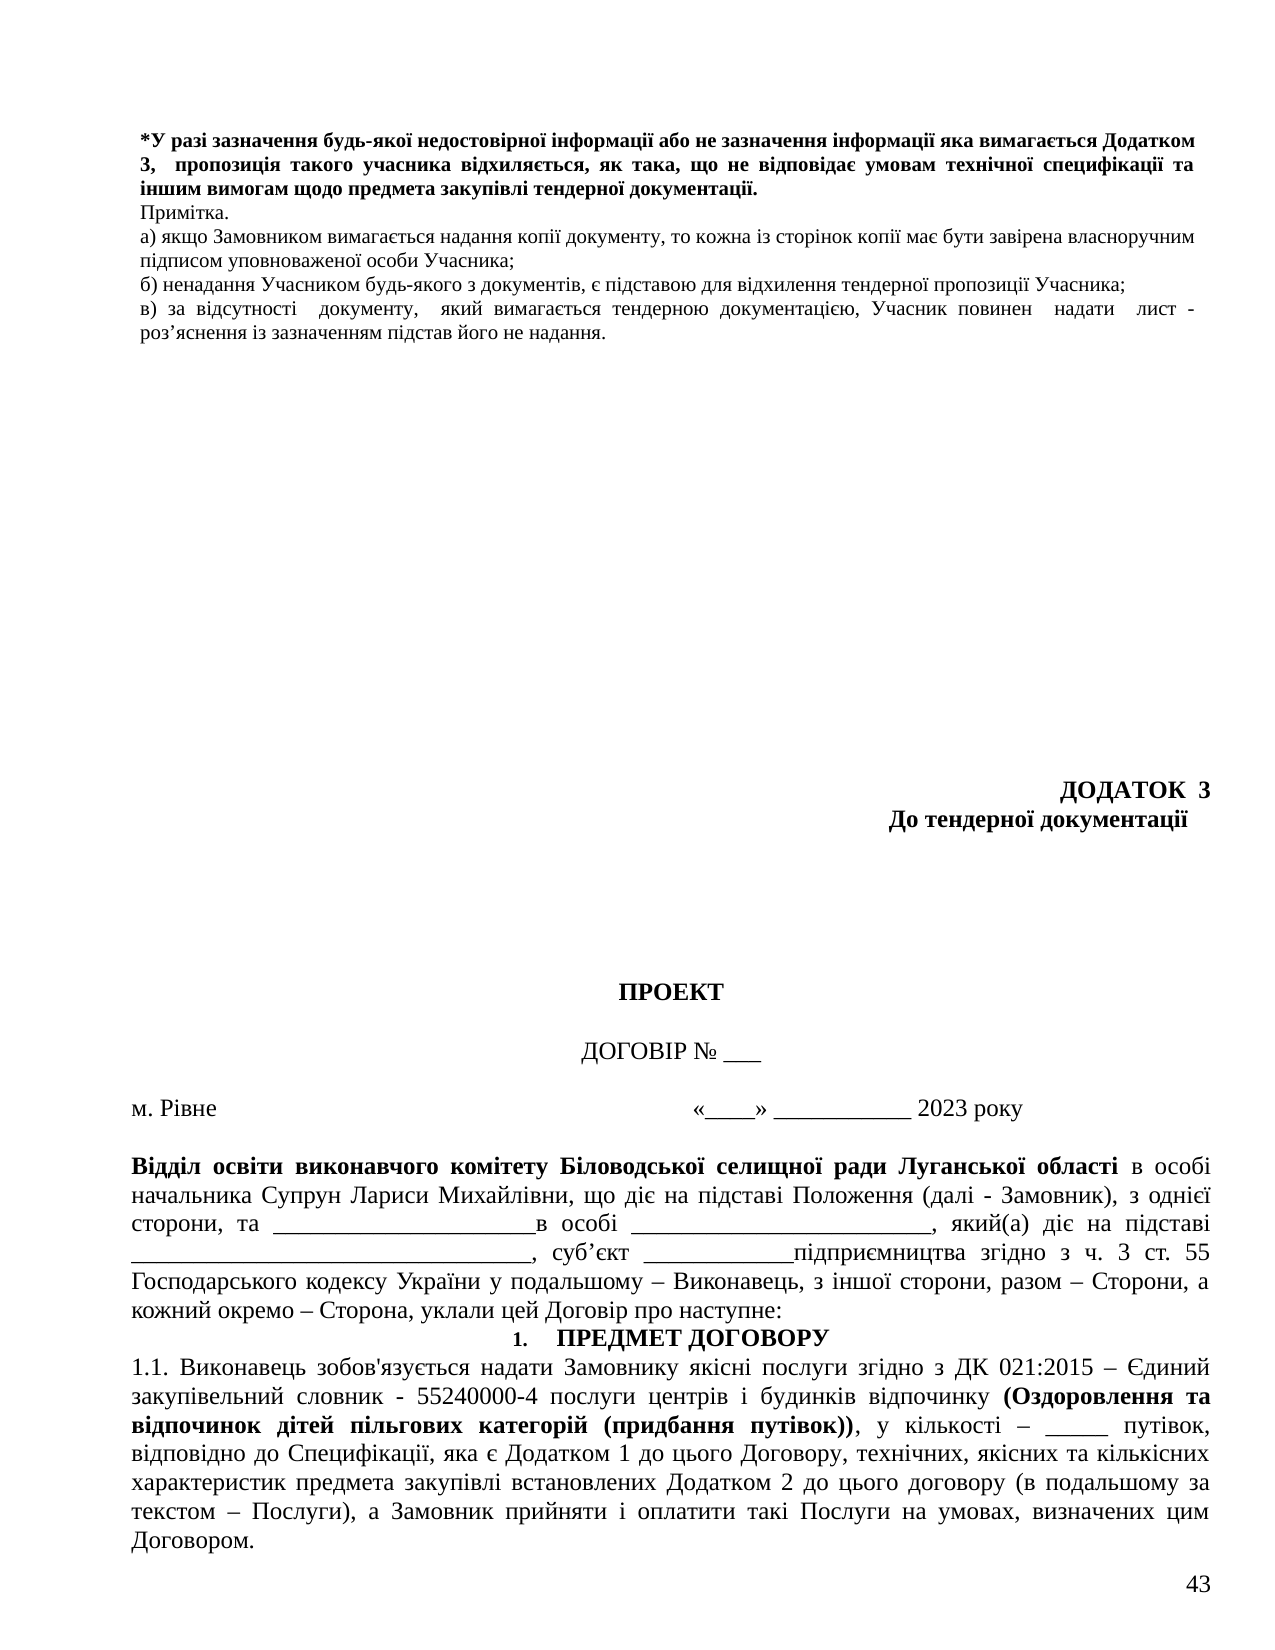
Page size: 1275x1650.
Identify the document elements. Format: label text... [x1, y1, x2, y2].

text До тендерної документації [131, 804, 1211, 833]
text м. Рівне «____» ___________ 2023 року [131, 1093, 1211, 1122]
text Відділ освіти виконавчого комітету Біловодської селищної ради Луганської області в особі начальника Супрун Лариси Михайлівни, що діє на підставі Положення (далі - Замовник), з однієї сторони, та _____________________в особі ________________________, який(а) діє на підставі ________________________________, суб’єкт ____________підприємництва згідно з ч. 3 ст. 55 Господарського кодексу України у подальшому – Виконавець, з іншої сторони, разом – Сторони, а кожний окремо – Сторона, уклали цей Договір про наступне: [131, 1151, 1211, 1323]
text ДОГОВІР № ___ [131, 1036, 1211, 1065]
text б) ненадання Учасником будь-якого з документів, є підставою для відхилення тендерної пропозиції Учасника; [140, 272, 1196, 296]
text ДОДАТОК 3 [131, 776, 1211, 804]
text а) якщо Замовником вимагається надання копії документу, то кожна із сторінок копії має бути завірена власноручним підписом уповноваженої особи Учасника; [140, 224, 1196, 272]
text Примітка. [140, 200, 1196, 224]
text *У разі зазначення будь-якої недостовірної інформації або не зазначення інформації яка вимагається Додатком 3, пропозиція такого учасника відхиляється, як така, що не відповідає умовам технічної специфікації та іншим вимогам щодо предмета закупівлі тендерної документації. [140, 128, 1196, 200]
text 1.1. Виконавець зобов'язується надати Замовнику якісні послуги згідно з ДК 021:2015 – Єдиний закупівельний словник - 55240000-4 послуги центрів і будинків відпочинку (Оздоровлення та відпочинок дітей пільгових категорій (придбання путівок)), у кількості – _____ путівок, відповідно до Специфікації, яка є Додатком 1 до цього Договору, технічних, якісних та кількісних характеристик предмета закупівлі встановлених Додатком 2 до цього договору (в подальшому за текстом – Послуги), а Замовник прийняти і оплатити такі Послуги на умовах, визначених цим Договором. [131, 1352, 1211, 1553]
text в) за відсутності документу, який вимагається тендерною документацією, Учасник повинен надати лист - роз’яснення із зазначенням підстав його не надання. [140, 296, 1196, 344]
list ПРЕДМЕТ ДОГОВОРУ [131, 1323, 1211, 1352]
text ПРОЕКТ [131, 977, 1211, 1006]
